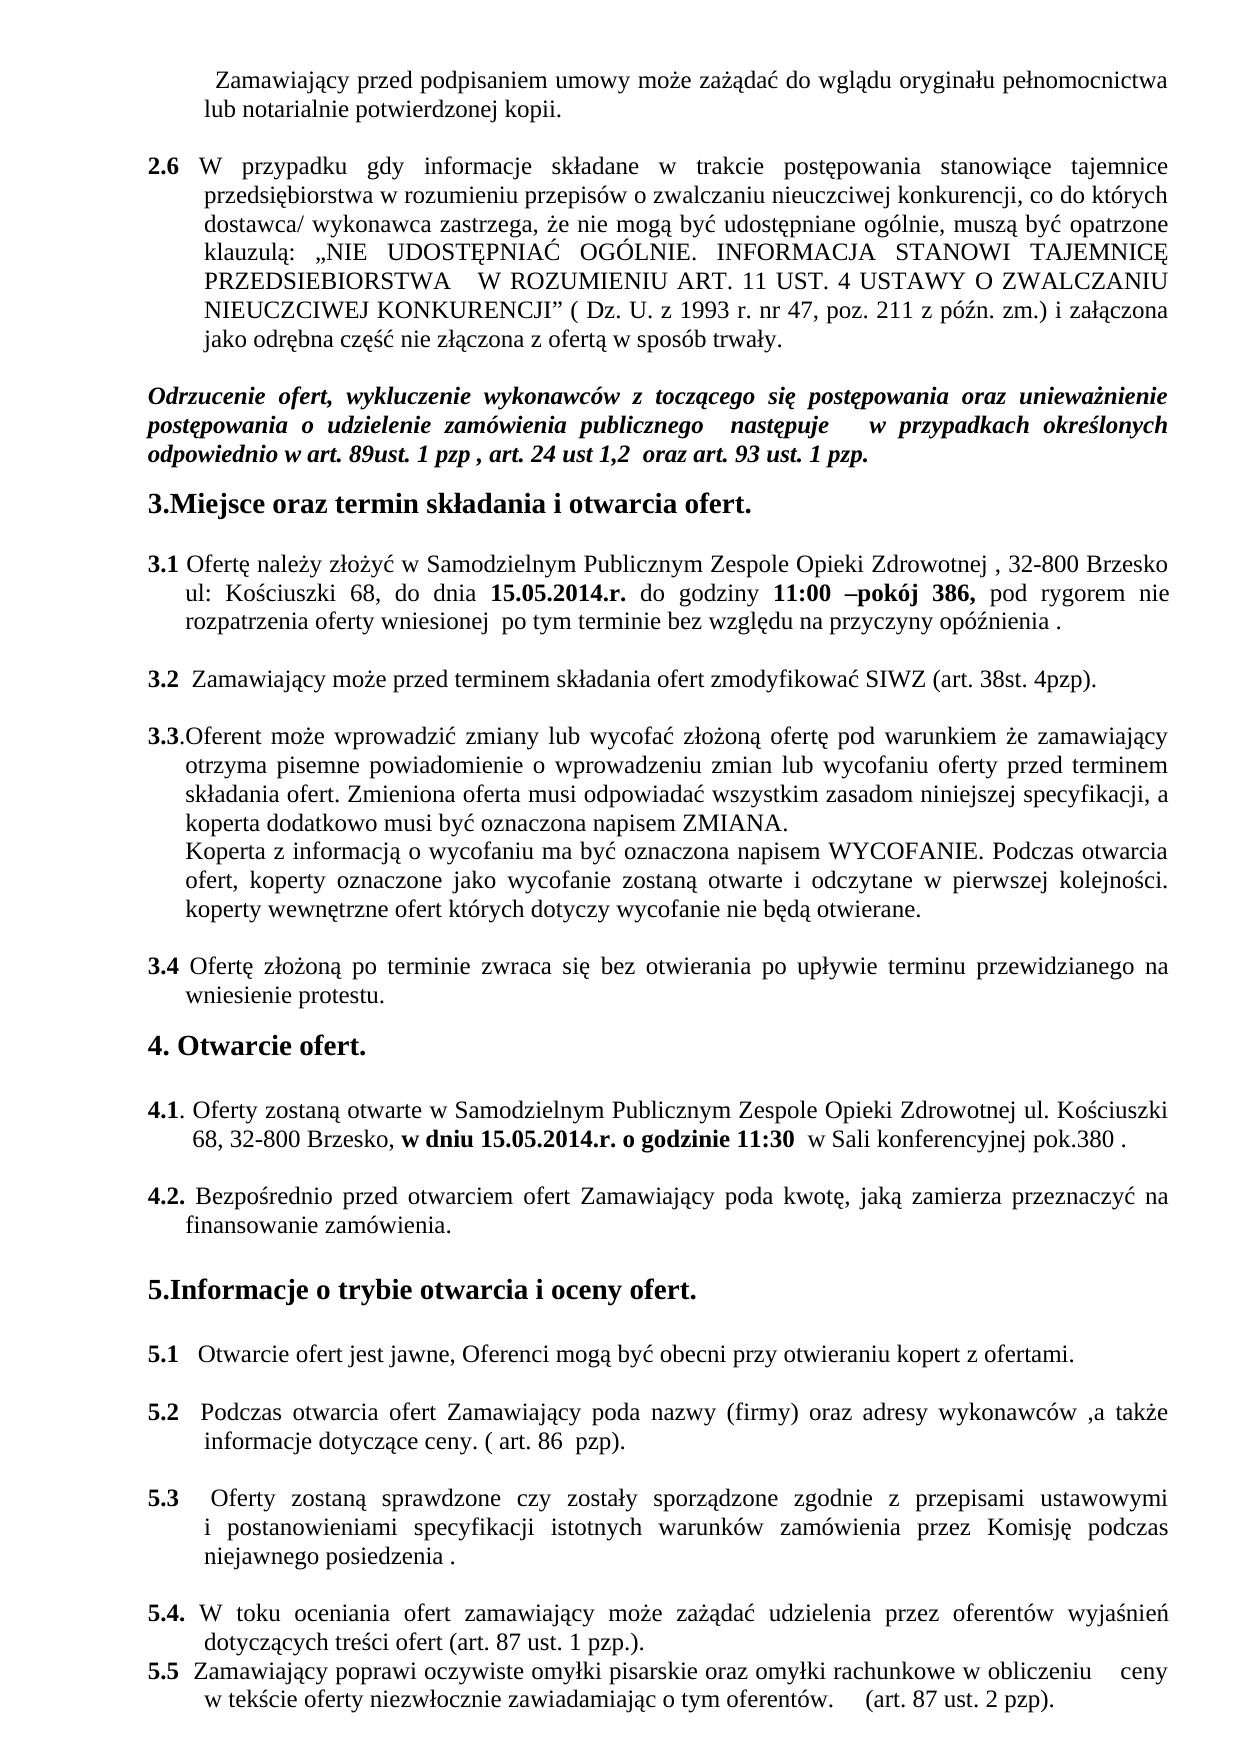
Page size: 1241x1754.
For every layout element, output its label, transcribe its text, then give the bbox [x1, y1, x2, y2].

text 3.2 Zamawiający może przed terminem składania ofert zmodyfikować SIWZ (art. 38st. 4pzp). [148, 664, 1169, 693]
text Odrzucenie ofert, wykluczenie wykonawców z toczącego się postępowania oraz unieważnienie postępowania o udzielenie zamówienia publicznego następuje w przypadkach określonych odpowiednio w art. 89ust. 1 pzp , art. 24 ust 1,2 oraz art. 93 ust. 1 pzp. [148, 381, 1169, 467]
text 5.2 Podczas otwarcia ofert Zamawiający poda nazwy (firmy) oraz adresy wykonawców ,a także informacje dotyczące ceny. ( art. 86 pzp). [148, 1397, 1169, 1454]
text 2.6 W przypadku gdy informacje składane w trakcie postępowania stanowiące tajemnice przedsiębiorstwa w rozumieniu przepisów o zwalczaniu nieuczciwej konkurencji, co do których dostawca/ wykonawca zastrzega, że nie mogą być udostępniane ogólnie, muszą być opatrzone klauzulą: „NIE UDOSTĘPNIAĆ OGÓLNIE. INFORMACJA STANOWI TAJEMNICĘ PRZEDSIEBIORSTWA W ROZUMIENIU ART. 11 UST. 4 USTAWY O ZWALCZANIU NIEUCZCIWEJ KONKURENCJI” ( Dz. U. z 1993 r. nr 47, poz. 211 z późn. zm.) i załączona jako odrębna część nie złączona z ofertą w sposób trwały. [148, 151, 1169, 352]
text 3.3.Oferent może wprowadzić zmiany lub wycofać złożoną ofertę pod warunkiem że zamawiający otrzyma pisemne powiadomienie o wprowadzeniu zmian lub wycofaniu oferty przed terminem składania ofert. Zmieniona oferta musi odpowiadać wszystkim zasadom niniejszej specyfikacji, a koperta dodatkowo musi być oznaczona napisem ZMIANA. [148, 721, 1169, 836]
text 5.4. W toku oceniania ofert zamawiający może zażądać udzielenia przez oferentów wyjaśnień dotyczących treści ofert (art. 87 ust. 1 pzp.). [148, 1598, 1169, 1656]
text Koperta z informacją o wycofaniu ma być oznaczona napisem WYCOFANIE. Podczas otwarcia ofert, koperty oznaczone jako wycofanie zostaną otwarte i odczytane w pierwszej kolejności. koperty wewnętrzne ofert których dotyczy wycofanie nie będą otwierane. [185, 836, 1169, 923]
text 4. Otwarcie ofert. [148, 1028, 1169, 1062]
text 5.Informacje o trybie otwarcia i oceny ofert. [148, 1272, 1169, 1306]
text 5.3 Oferty zostaną sprawdzone czy zostały sporządzone zgodnie z przepisami ustawowymi i postanowieniami specyfikacji istotnych warunków zamówienia przez Komisję podczas niejawnego posiedzenia . [148, 1483, 1169, 1569]
text 4.2. Bezpośrednio przed otwarciem ofert Zamawiający poda kwotę, jaką zamierza przeznaczyć na finansowanie zamówienia. [148, 1181, 1169, 1239]
text 3.1 Ofertę należy złożyć w Samodzielnym Publicznym Zespole Opieki Zdrowotnej , 32-800 Brzesko ul: Kościuszki 68, do dnia 15.05.2014.r. do godziny 11:00 –pokój 386, pod rygorem nie rozpatrzenia oferty wniesionej po tym terminie bez względu na przyczyny opóźnienia . [148, 549, 1169, 635]
text 3.Miejsce oraz termin składania i otwarcia ofert. [148, 487, 1169, 520]
text 5.1 Otwarcie ofert jest jawne, Oferenci mogą być obecni przy otwieraniu kopert z ofertami. [148, 1339, 1169, 1368]
text 5.5 Zamawiający poprawi oczywiste omyłki pisarskie oraz omyłki rachunkowe w obliczeniu ceny w tekście oferty niezwłocznie zawiadamiając o tym oferentów. (art. 87 ust. 2 pzp). [148, 1656, 1169, 1713]
text 4.1. Oferty zostaną otwarte w Samodzielnym Publicznym Zespole Opieki Zdrowotnej ul. Kościuszki 68, 32-800 Brzesko, w dniu 15.05.2014.r. o godzinie 11:30 w Sali konferencyjnej pok.380 . [148, 1095, 1169, 1153]
text 3.4 Ofertę złożoną po terminie zwraca się bez otwierania po upływie terminu przewidzianego na wniesienie protestu. [148, 951, 1169, 1009]
text Zamawiający przed podpisaniem umowy może zażądać do wglądu oryginału pełnomocnictwa lub notarialnie potwierdzonej kopii. [148, 65, 1169, 122]
